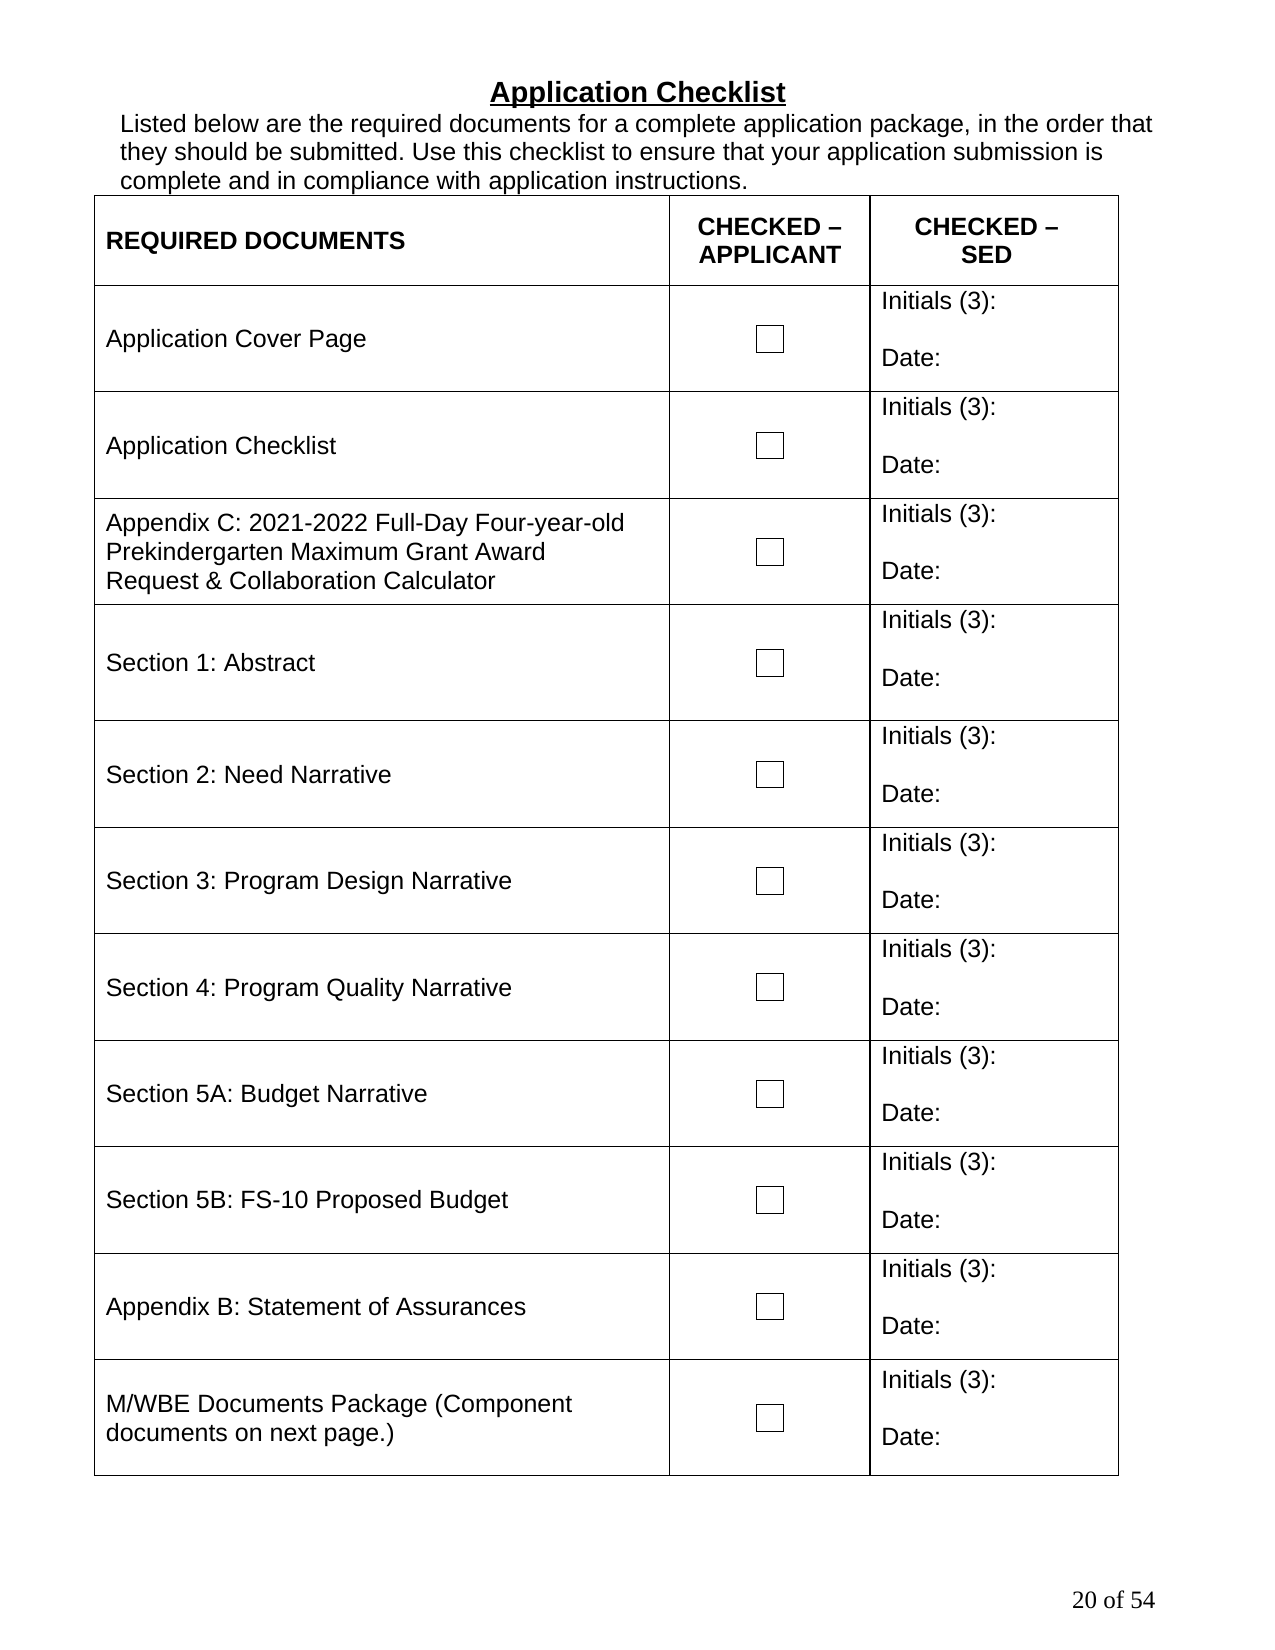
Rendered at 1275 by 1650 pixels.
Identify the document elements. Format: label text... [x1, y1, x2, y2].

table_cell [670, 934, 869, 1039]
table_cell Section 5B: FS-10 Proposed Budget [95, 1147, 669, 1252]
table_cell Section 4: Program Quality Narrative [95, 934, 669, 1039]
table_cell [670, 1041, 869, 1146]
subtitle Application Checklist [120, 75, 1155, 108]
table_cell Section 2: Need Narrative [95, 721, 669, 827]
table_cell [670, 605, 869, 720]
table_cell Section 3: Program Design Narrative [95, 828, 669, 933]
table_cell Initials (3): Date: [871, 286, 1118, 391]
table_cell Section 1: Abstract [95, 605, 669, 720]
table_header CHECKED – SED [871, 196, 1118, 285]
table_cell [670, 1360, 869, 1475]
table_cell [670, 286, 869, 391]
table_cell Application Cover Page [95, 286, 669, 391]
table_cell [670, 721, 869, 827]
table_cell Initials (3): Date: [871, 605, 1118, 720]
table_cell Initials (3): Date: [871, 721, 1118, 827]
table_cell Initials (3): Date: [871, 1147, 1118, 1252]
table_cell Initials (3): Date: [871, 392, 1118, 498]
table_cell Initials (3): Date: [871, 1041, 1118, 1146]
text Listed below are the required documents for a complete application package, in the order that they should be submitted. Use this checklist to ensure that your application submission is complete and in compliance with application instructions. [120, 108, 1155, 195]
table_header Required Documents [95, 196, 669, 285]
table_cell Initials (3): Date: [871, 499, 1118, 604]
table_cell Application Checklist [95, 392, 669, 498]
table_cell [670, 1147, 869, 1252]
table_cell [670, 1254, 869, 1359]
table_cell [670, 499, 869, 604]
table_cell Initials (3): Date: [871, 828, 1118, 933]
table_header CHECKED – APPLICANT [670, 196, 869, 285]
table_cell Initials (3): Date: [871, 1360, 1118, 1475]
table_cell [670, 392, 869, 498]
table_cell M/WBE Documents Package (Component documents on next page.) [95, 1360, 669, 1475]
table_cell Initials (3): Date: [871, 1254, 1118, 1359]
table_cell [670, 828, 869, 933]
table_cell Appendix B: Statement of Assurances [95, 1254, 669, 1359]
table_cell Initials (3): Date: [871, 934, 1118, 1039]
table_cell Section 5A: Budget Narrative [95, 1041, 669, 1146]
table_cell Appendix C: 2021-2022 Full-Day Four-year-old Prekindergarten Maximum Grant Award Request & Collaboration Calculator [95, 499, 669, 604]
